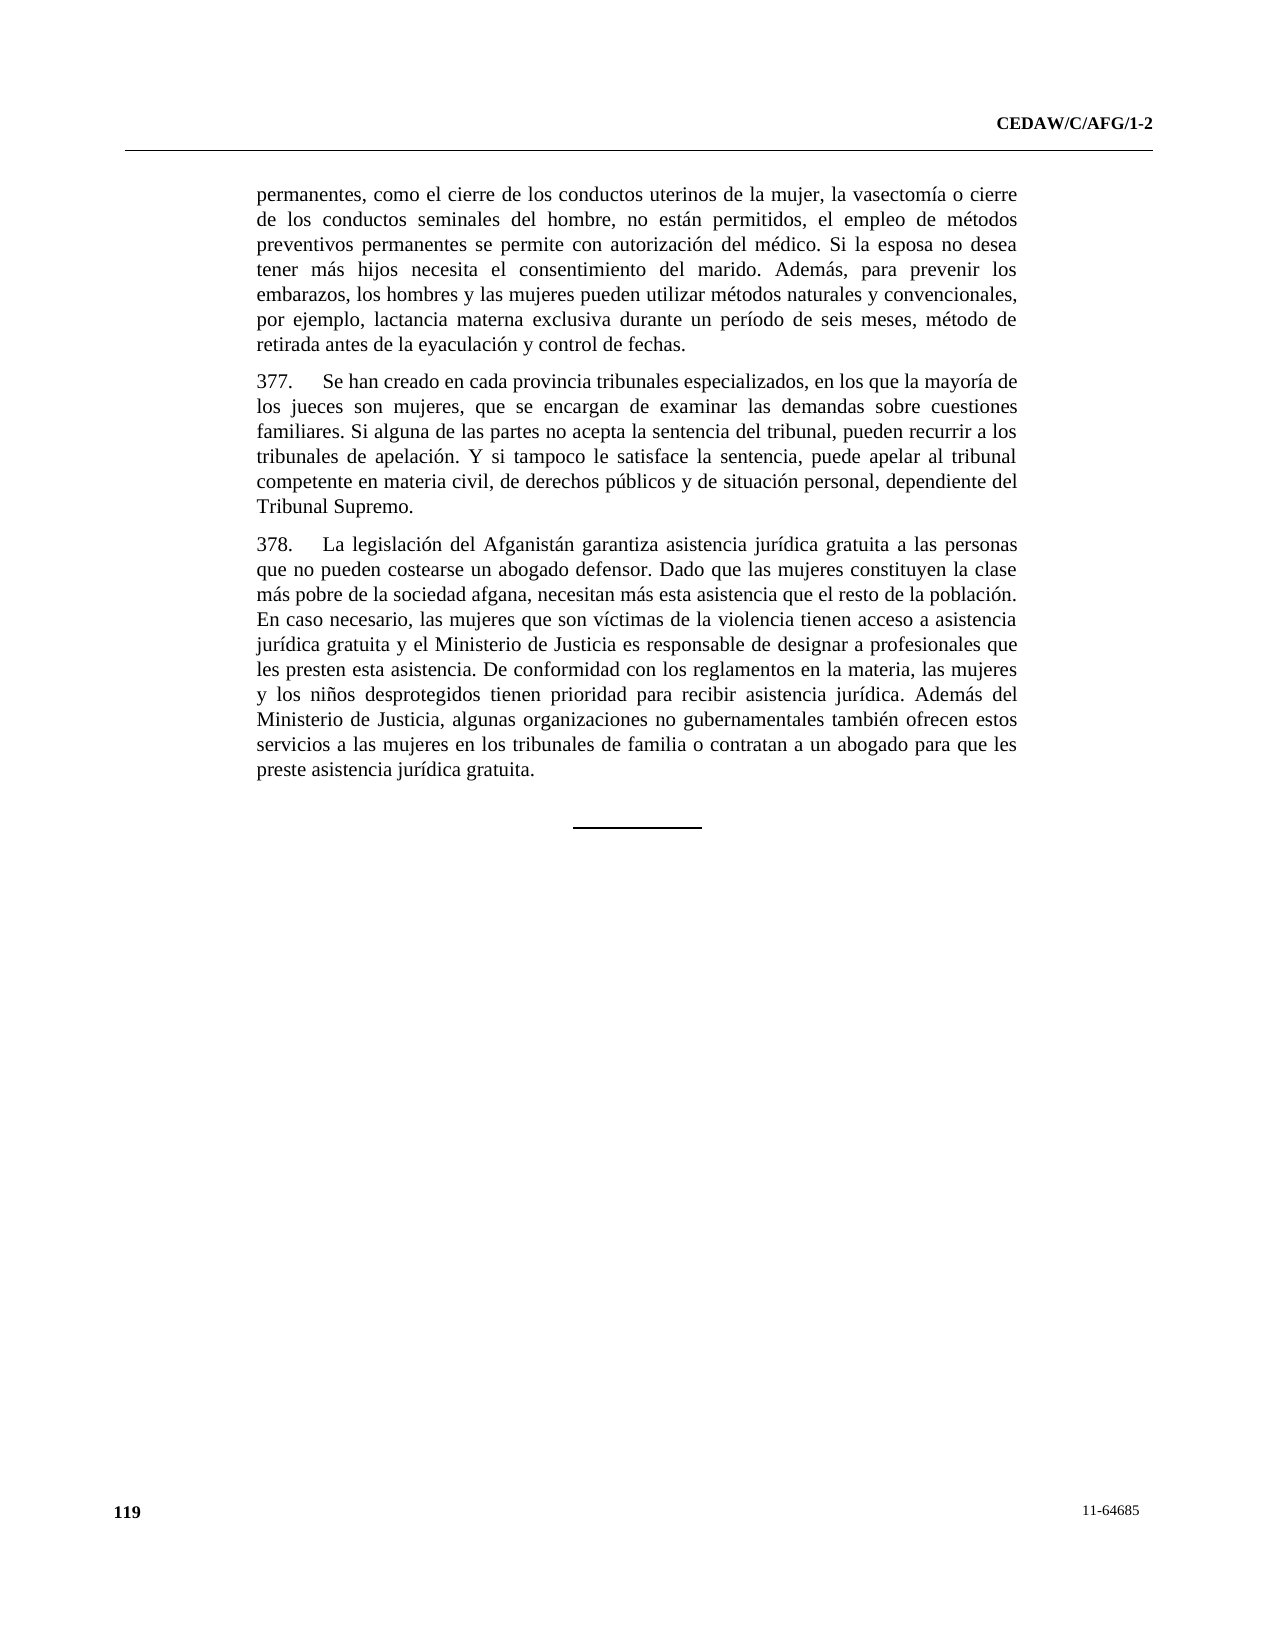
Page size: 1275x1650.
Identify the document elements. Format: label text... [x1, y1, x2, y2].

text 378. La legislación del Afganistán garantiza asistencia jurídica gratuita a las personas que no pueden costearse un abogado defensor. Dado que las mujeres constituyen la clase más pobre de la sociedad afgana, necesitan más esta asistencia que el resto de la población. En caso necesario, las mujeres que son víctimas de la violencia tienen acceso a asistencia jurídica gratuita y el Ministerio de Justicia es responsable de designar a profesionales que les presten esta asistencia. De conformidad con los reglamentos en la materia, las mujeres y los niños desprotegidos tienen prioridad para recibir asistencia jurídica. Además del Ministerio de Justicia, algunas organizaciones no gubernamentales también ofrecen estos servicios a las mujeres en los tribunales de familia o contratan a un abogado para que les preste asistencia jurídica gratuita. [256, 531, 1018, 781]
text 377. Se han creado en cada provincia tribunales especializados, en los que la mayoría de los jueces son mujeres, que se encargan de examinar las demandas sobre cuestiones familiares. Si alguna de las partes no acepta la sentencia del tribunal, pueden recurrir a los tribunales de apelación. Y si tampoco le satisface la sentencia, puede apelar al tribunal competente en materia civil, de derechos públicos y de situación personal, dependiente del Tribunal Supremo. [256, 369, 1018, 519]
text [256, 181, 1018, 356]
